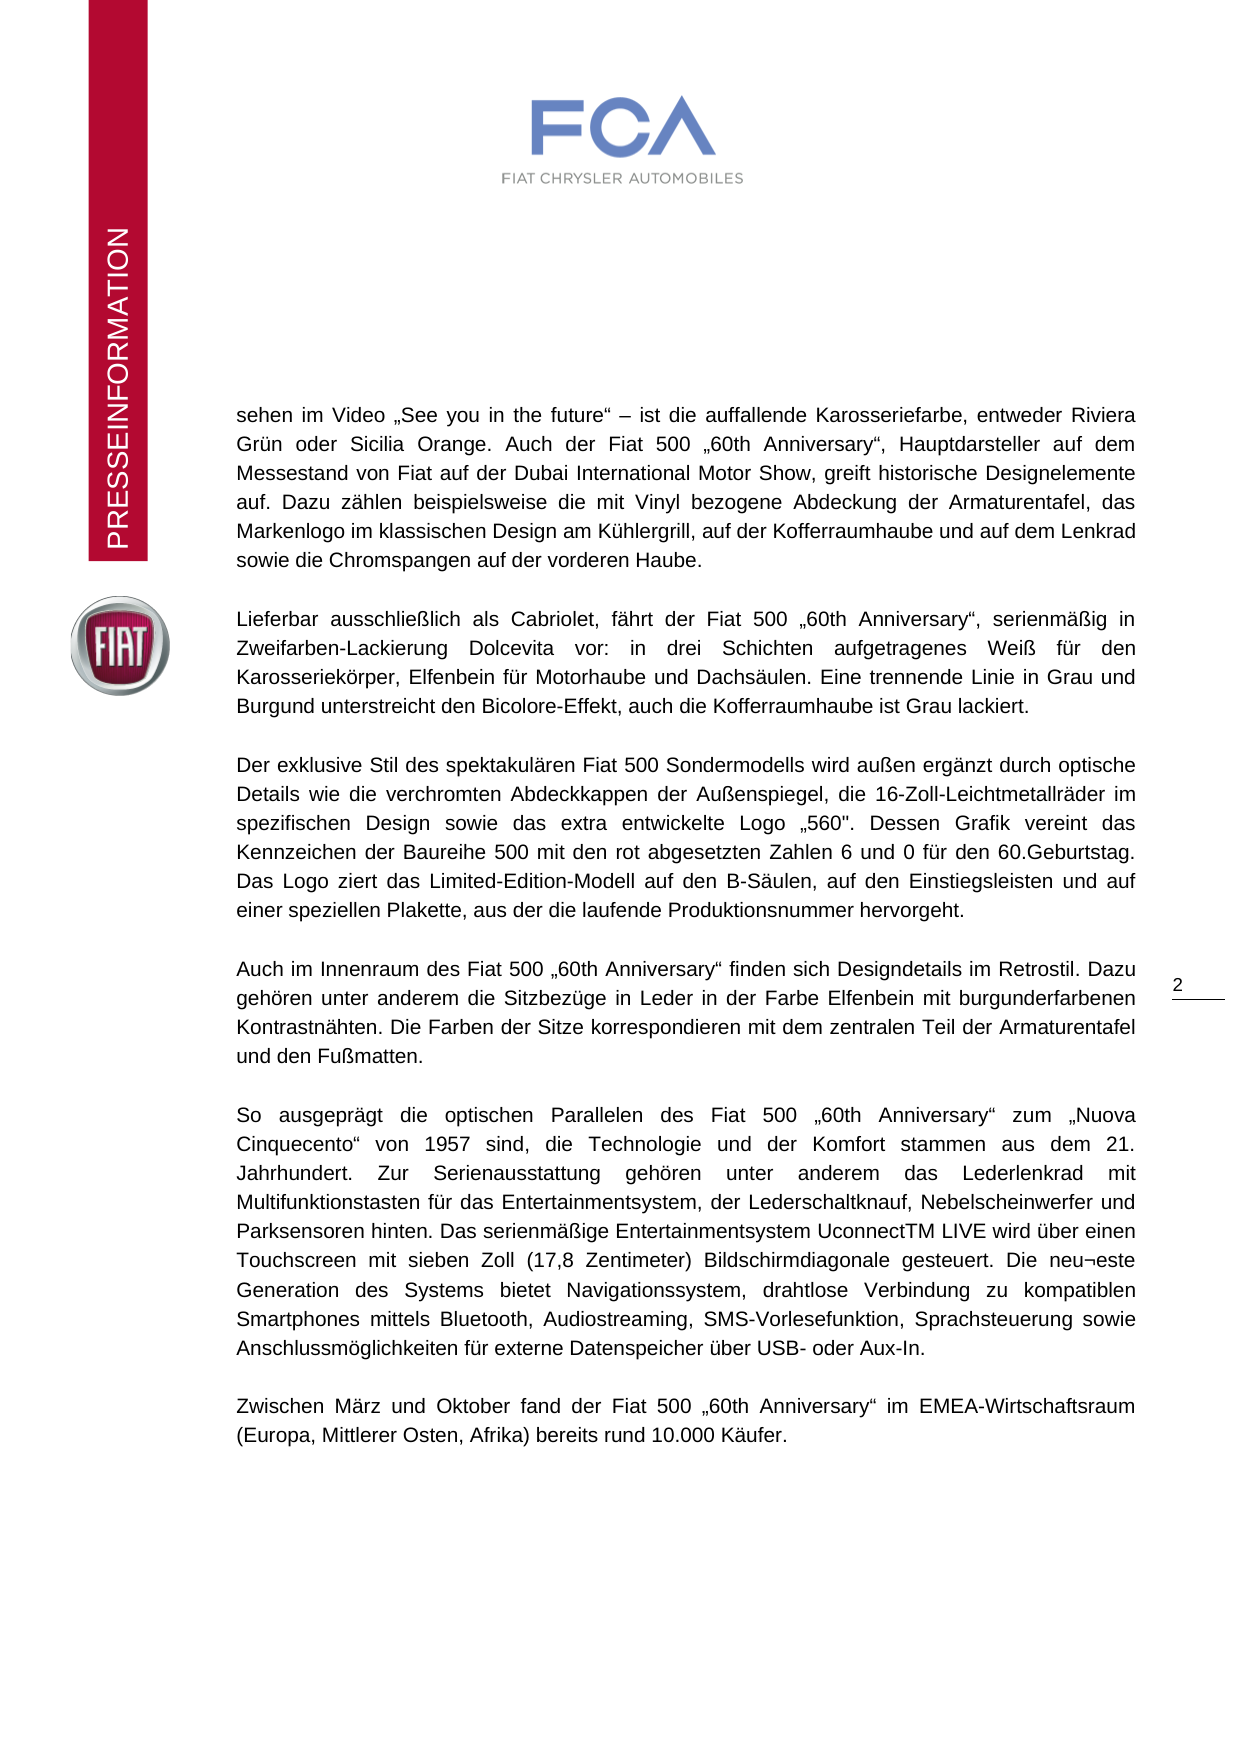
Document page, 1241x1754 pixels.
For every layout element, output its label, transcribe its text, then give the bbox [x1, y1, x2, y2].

picture [70, 596, 170, 696]
text Zwischen März und Oktober fand der Fiat 500 „60th Anniversary“ im EMEA-Wirtschaftsraum (Europa, Mittlerer Osten, Afrika) bereits rund 10.000 Käufer. [236, 1390, 1137, 1449]
text So ausgeprägt die optischen Parallelen des Fiat 500 „60th Anniversary“ zum „Nuova Cinquecento“ von 1957 sind, die Technologie und der Komfort stammen aus dem 21. Jahrhundert. Zur Serienausstattung gehören unter anderem das Lederlenkrad mit Multifunktionstasten für das Entertainmentsystem, der Lederschaltknauf, Nebelscheinwerfer und Parksensoren hinten. Das serienmäßige Entertainmentsystem UconnectTM LIVE wird über einen Touchscreen mit sieben Zoll (17,8 Zentimeter) Bildschirmdiagonale gesteuert. Die neu¬este Generation des Systems bietet Navigationssystem, drahtlose Verbindung zu kompatiblen Smartphones mittels Bluetooth, Audiostreaming, SMS-Vorlesefunktion, Sprachsteuerung sowie Anschlussmöglichkeiten für externe Datenspeicher über USB- oder Aux-In. [236, 1099, 1137, 1361]
picture [502, 88, 748, 193]
text Auch im Innenraum des Fiat 500 „60th Anniversary“ finden sich Designdetails im Retrostil. Dazu gehören unter anderem die Sitzbezüge in Leder in der Farbe Elfenbein mit burgunderfarbenen Kontrastnähten. Die Farben der Sitze korrespondieren mit dem zentralen Teil der Armaturentafel und den Fußmatten. [236, 953, 1137, 1069]
text Lieferbar ausschließlich als Cabriolet, fährt der Fiat 500 „60th Anniversary“, serienmäßig in Zweifarben-Lackierung Dolcevita vor: in drei Schichten aufgetragenes Weiß für den Karosseriekörper, Elfenbein für Motorhaube und Dachsäulen. Eine trennende Linie in Grau und Burgund unterstreicht den Bicolore-Effekt, auch die Kofferraumhaube ist Grau lackiert. [236, 603, 1137, 719]
text Der exklusive Stil des spektakulären Fiat 500 Sondermodells wird außen ergänzt durch optische Details wie die verchromten Abdeckkappen der Außenspiegel, die 16-Zoll-Leichtmetallräder im spezifischen Design sowie das extra entwickelte Logo „560". Dessen Grafik vereint das Kennzeichen der Baureihe 500 mit den rot abgesetzten Zahlen 6 und 0 für den 60.Geburtstag. Das Logo ziert das Limited-Edition-Modell auf den B-Säulen, auf den Einstiegsleisten und auf einer speziellen Plakette, aus der die laufende Produktionsnummer hervorgeht. [236, 749, 1137, 924]
